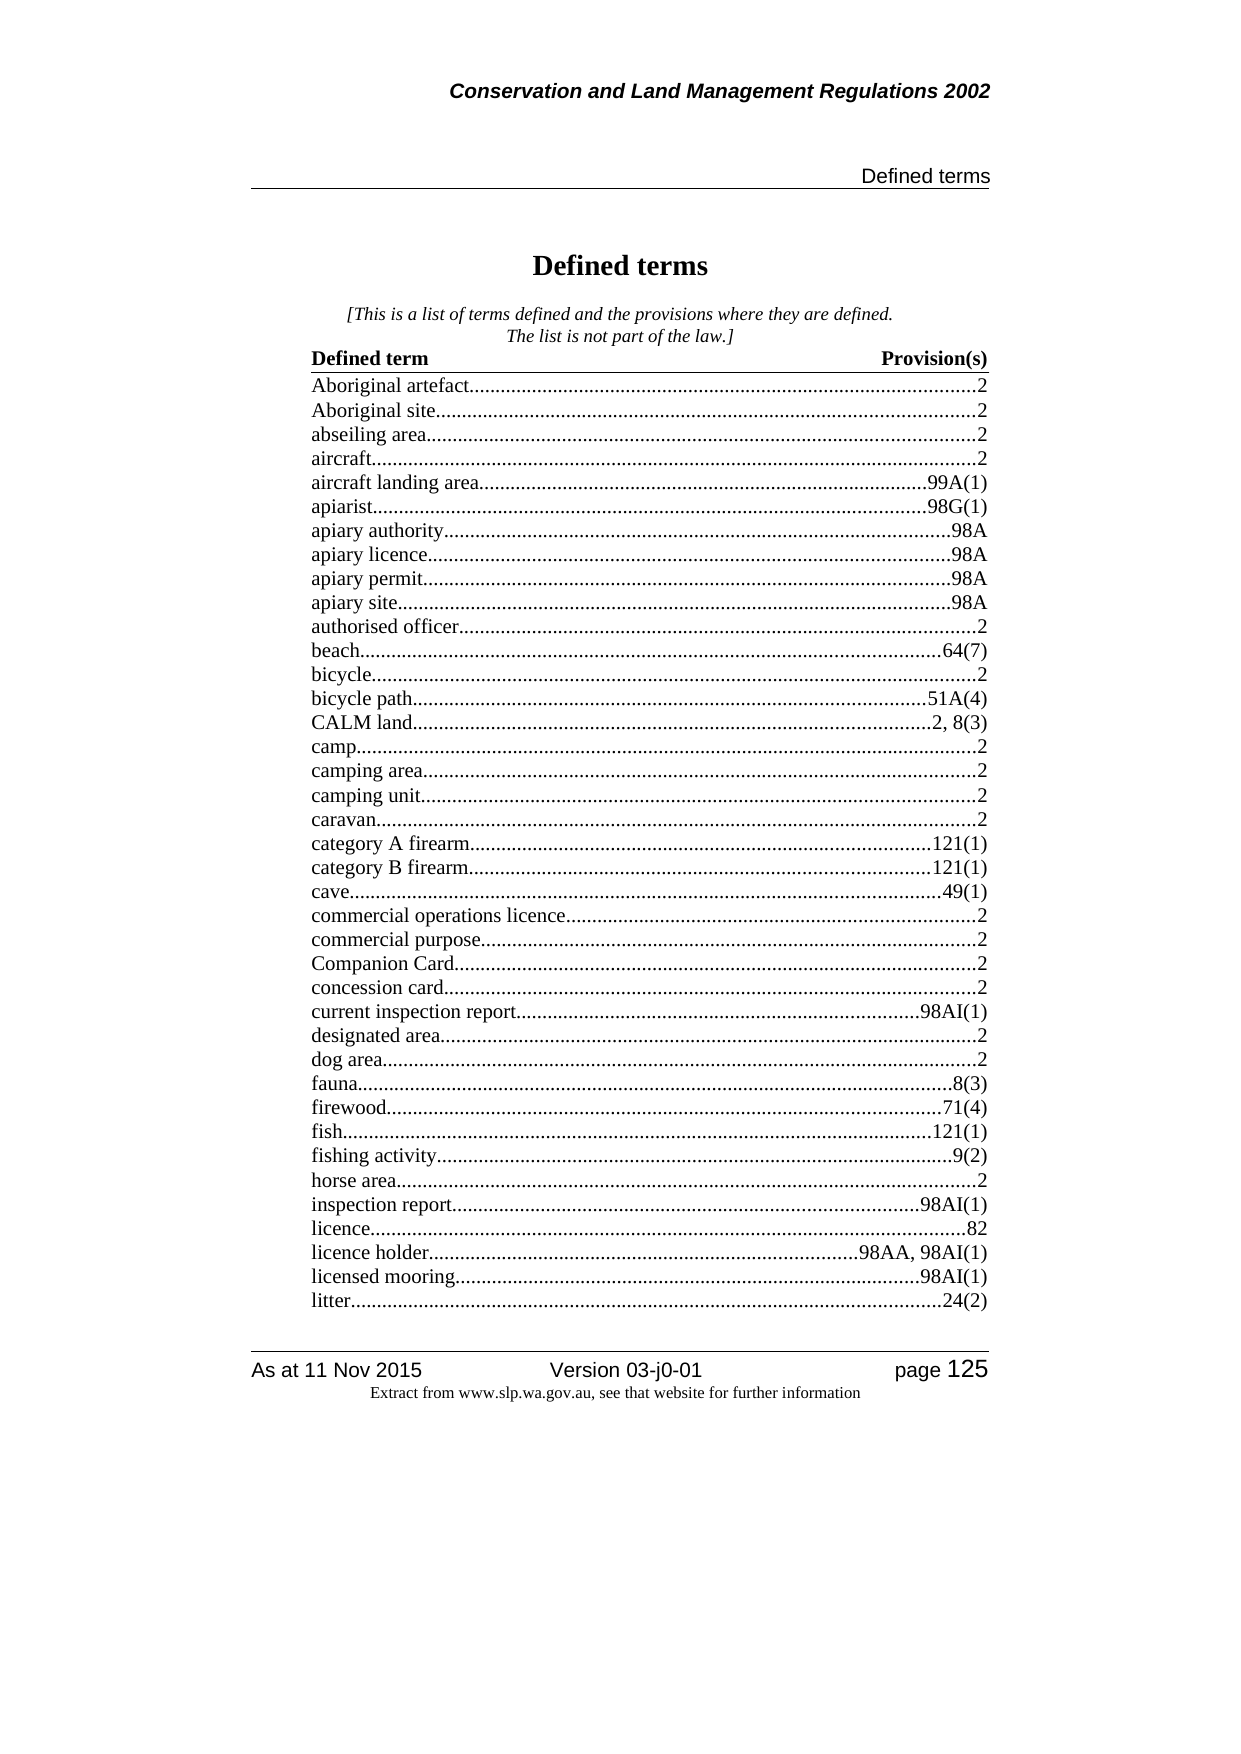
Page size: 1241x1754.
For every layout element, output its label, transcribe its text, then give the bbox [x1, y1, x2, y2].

text caravan 2 [311, 807, 929, 831]
text Companion Card 2 [311, 951, 929, 975]
subtitle Defined terms [251, 248, 989, 282]
text concession card 2 [311, 975, 929, 999]
text Defined term Provision(s) [311, 346, 989, 372]
text authorised officer 2 [311, 614, 929, 638]
text commercial purpose 2 [311, 927, 929, 951]
text apiary licence 98A [311, 542, 929, 566]
text bicycle 2 [311, 662, 929, 686]
text licence holder 98AA, 98AI(1) [311, 1240, 929, 1264]
text camp 2 [311, 734, 929, 758]
text dog area 2 [311, 1047, 929, 1071]
text camping area 2 [311, 758, 929, 782]
text Aboriginal site 2 [311, 397, 929, 422]
text licence 82 [311, 1216, 929, 1240]
text horse area 2 [311, 1167, 929, 1192]
text abseiling area 2 [311, 422, 929, 446]
text category A firearm 121(1) [311, 831, 929, 855]
text bicycle path 51A(4) [311, 686, 929, 710]
text fishing activity 9(2) [311, 1143, 929, 1167]
text category B firearm 121(1) [311, 855, 929, 879]
text CALM land 2, 8(3) [311, 710, 929, 734]
text apiary permit 98A [311, 566, 929, 590]
text licensed mooring 98AI(1) [311, 1264, 929, 1288]
text firewood 71(4) [311, 1095, 929, 1119]
text current inspection report 98AI(1) [311, 999, 929, 1023]
text commercial operations licence 2 [311, 903, 929, 927]
text litter 24(2) [311, 1288, 929, 1312]
text fish 121(1) [311, 1119, 929, 1143]
text camping unit 2 [311, 782, 929, 807]
text apiary site 98A [311, 590, 929, 614]
text fauna 8(3) [311, 1071, 929, 1095]
text apiarist 98G(1) [311, 494, 929, 518]
text Aboriginal artefact 2 [311, 373, 929, 397]
text inspection report 98AI(1) [311, 1192, 929, 1216]
text beach 64(7) [311, 638, 929, 662]
text [This is a list of terms defined and the provisions where they are defined. The list is not part of the law.] [339, 303, 901, 346]
text aircraft landing area 99A(1) [311, 470, 929, 494]
text apiary authority 98A [311, 518, 929, 542]
text cave 49(1) [311, 879, 929, 903]
text designated area 2 [311, 1023, 929, 1047]
text aircraft 2 [311, 446, 929, 470]
